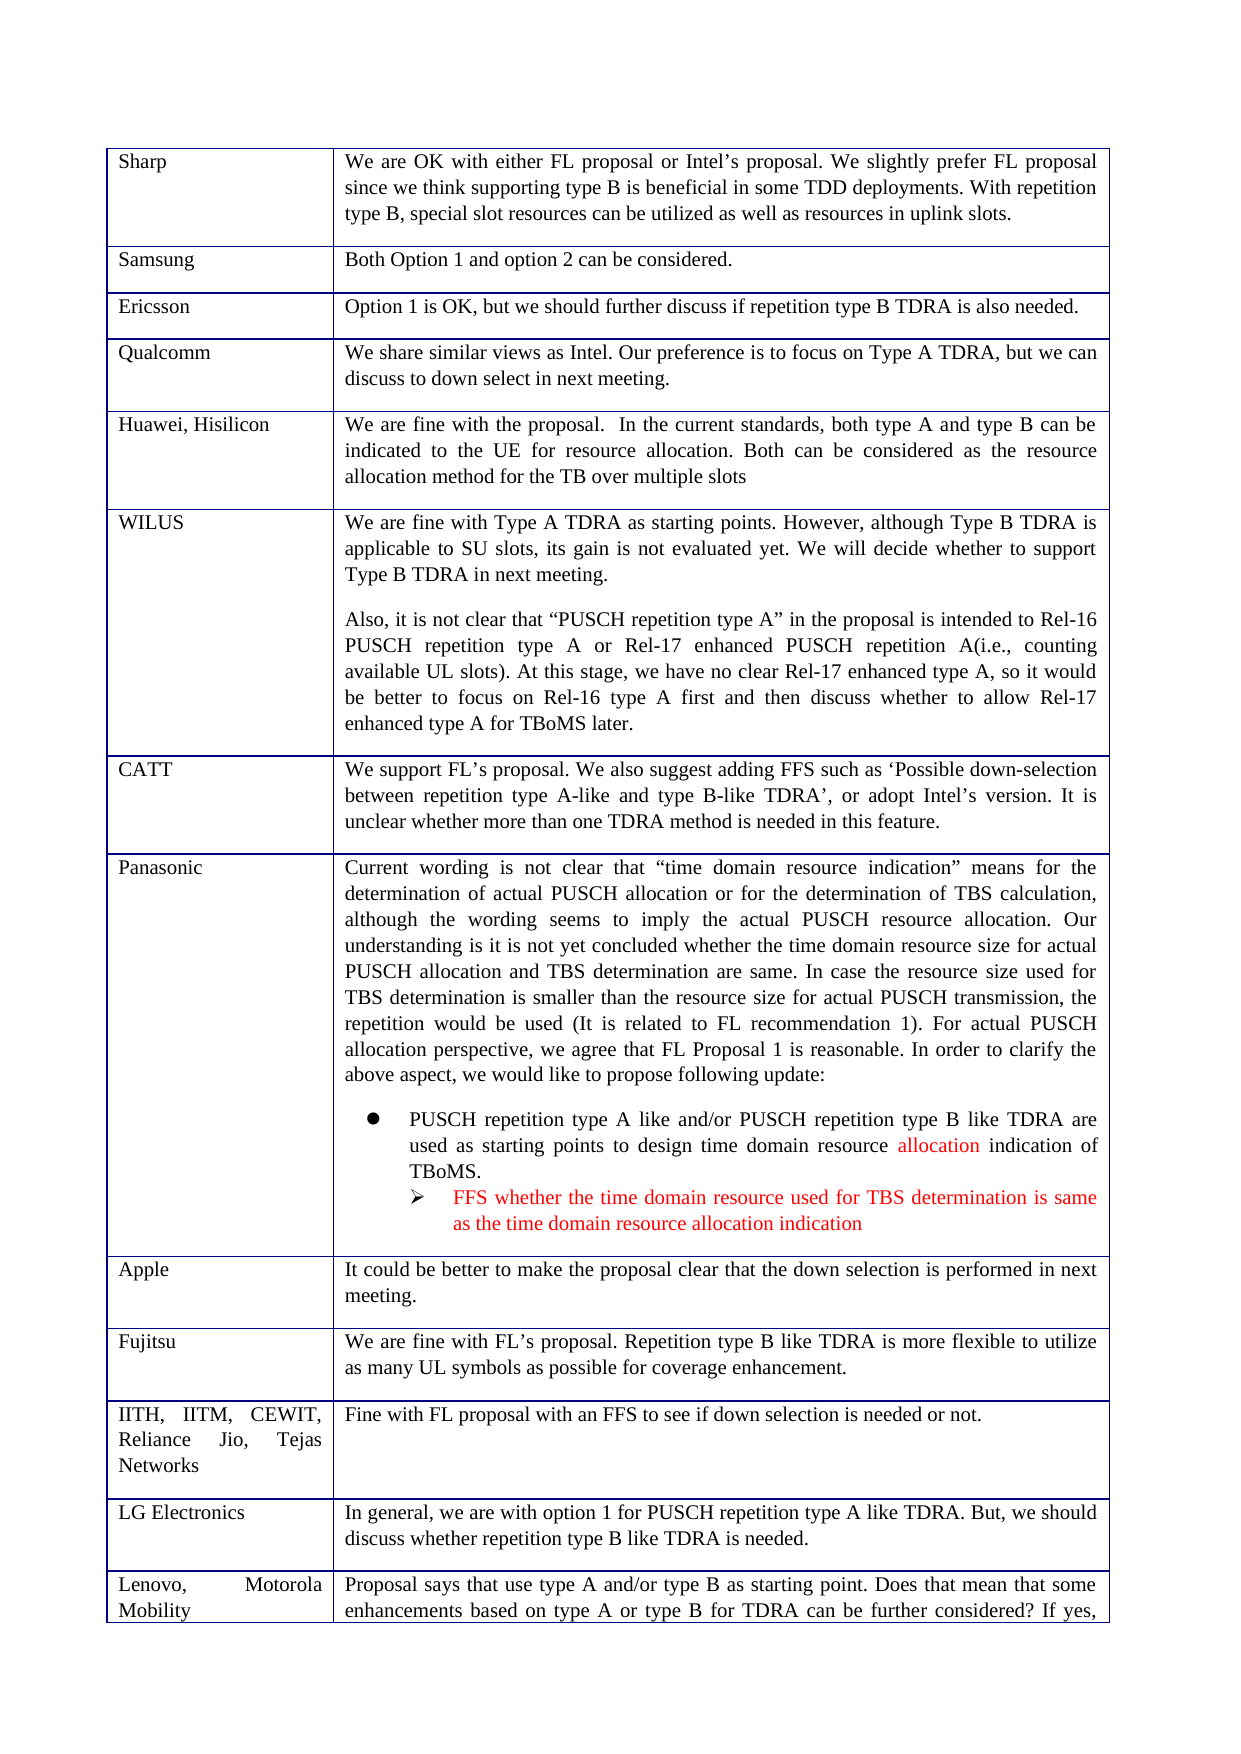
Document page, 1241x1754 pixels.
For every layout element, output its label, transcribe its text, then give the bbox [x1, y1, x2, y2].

table_cell Fine with FL proposal with an FFS to see if down selection is needed or not. [334, 1402, 1109, 1498]
table_cell We are fine with Type A TDRA as starting points. However, although Type B TDRA is applicable to SU slots, its gain is not evaluated yet. We will decide whether to support Type B TDRA in next meeting. Also, it is not clear that “PUSCH repetition type A” in the proposal is intended to Rel-16 PUSCH repetition type A or Rel-17 enhanced PUSCH repetition A(i.e., counting available UL slots). At this stage, we have no clear Rel-17 enhanced type A, so it would be better to focus on Rel-16 type A first and then discuss whether to allow Rel-17 enhanced type A for TBoMS later. [334, 510, 1109, 755]
table_cell Both Option 1 and option 2 can be considered. [334, 247, 1109, 292]
table_cell We are fine with the proposal. In the current standards, both type A and type B can be indicated to the UE for resource allocation. Both can be considered as the resource allocation method for the TB over multiple slots [334, 412, 1109, 509]
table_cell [108, 1572, 333, 1622]
table_cell Ericsson [108, 294, 333, 338]
table_cell Apple [108, 1257, 333, 1328]
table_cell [334, 1572, 1109, 1622]
table_cell Panasonic [108, 855, 333, 1256]
table_cell CATT [108, 757, 333, 853]
table_cell We support FL’s proposal. We also suggest adding FFS such as ‘Possible down-selection between repetition type A-like and type B-like TDRA’, or adopt Intel’s version. It is unclear whether more than one TDRA method is needed in this feature. [334, 757, 1109, 853]
table_cell WILUS [108, 510, 333, 755]
table_cell Samsung [108, 247, 333, 292]
table_cell Current wording is not clear that “time domain resource indication” means for the determination of actual PUSCH allocation or for the determination of TBS calculation, although the wording seems to imply the actual PUSCH resource allocation. Our understanding is it is not yet concluded whether the time domain resource size for actual PUSCH allocation and TBS determination are same. In case the resource size used for TBS determination is smaller than the resource size for actual PUSCH transmission, the repetition would be used (It is related to FL recommendation 1). For actual PUSCH allocation perspective, we agree that FL Proposal 1 is reasonable. In order to clarify the above aspect, we would like to propose following update: PUSCH repetition type A like and/or PUSCH repetition type B like TDRA are used as starting points to design time domain resource allocation indication of TBoMS. FFS whether the time domain resource used for TBS determination is same as the time domain resource allocation indication [334, 855, 1109, 1256]
table_cell Qualcomm [108, 340, 333, 411]
table_cell Fujitsu [108, 1329, 333, 1400]
table_cell We are OK with either FL proposal or Intel’s proposal. We slightly prefer FL proposal since we think supporting type B is beneficial in some TDD deployments. With repetition type B, special slot resources can be utilized as well as resources in uplink slots. [334, 149, 1109, 246]
table_cell LG Electronics [108, 1500, 333, 1570]
table_cell IITH, IITM, CEWIT, Reliance Jio, Tejas Networks [108, 1402, 333, 1498]
table_cell Option 1 is OK, but we should further discuss if repetition type B TDRA is also needed. [334, 294, 1109, 338]
table_cell It could be better to make the proposal clear that the down selection is performed in next meeting. [334, 1257, 1109, 1328]
table_cell In general, we are with option 1 for PUSCH repetition type A like TDRA. But, we should discuss whether repetition type B like TDRA is needed. [334, 1500, 1109, 1570]
table_cell We share similar views as Intel. Our preference is to focus on Type A TDRA, but we can discuss to down select in next meeting. [334, 340, 1109, 411]
table_cell Sharp [108, 149, 333, 246]
table_cell Huawei, Hisilicon [108, 412, 333, 509]
table_cell We are fine with FL’s proposal. Repetition type B like TDRA is more flexible to utilize as many UL symbols as possible for coverage enhancement. [334, 1329, 1109, 1400]
